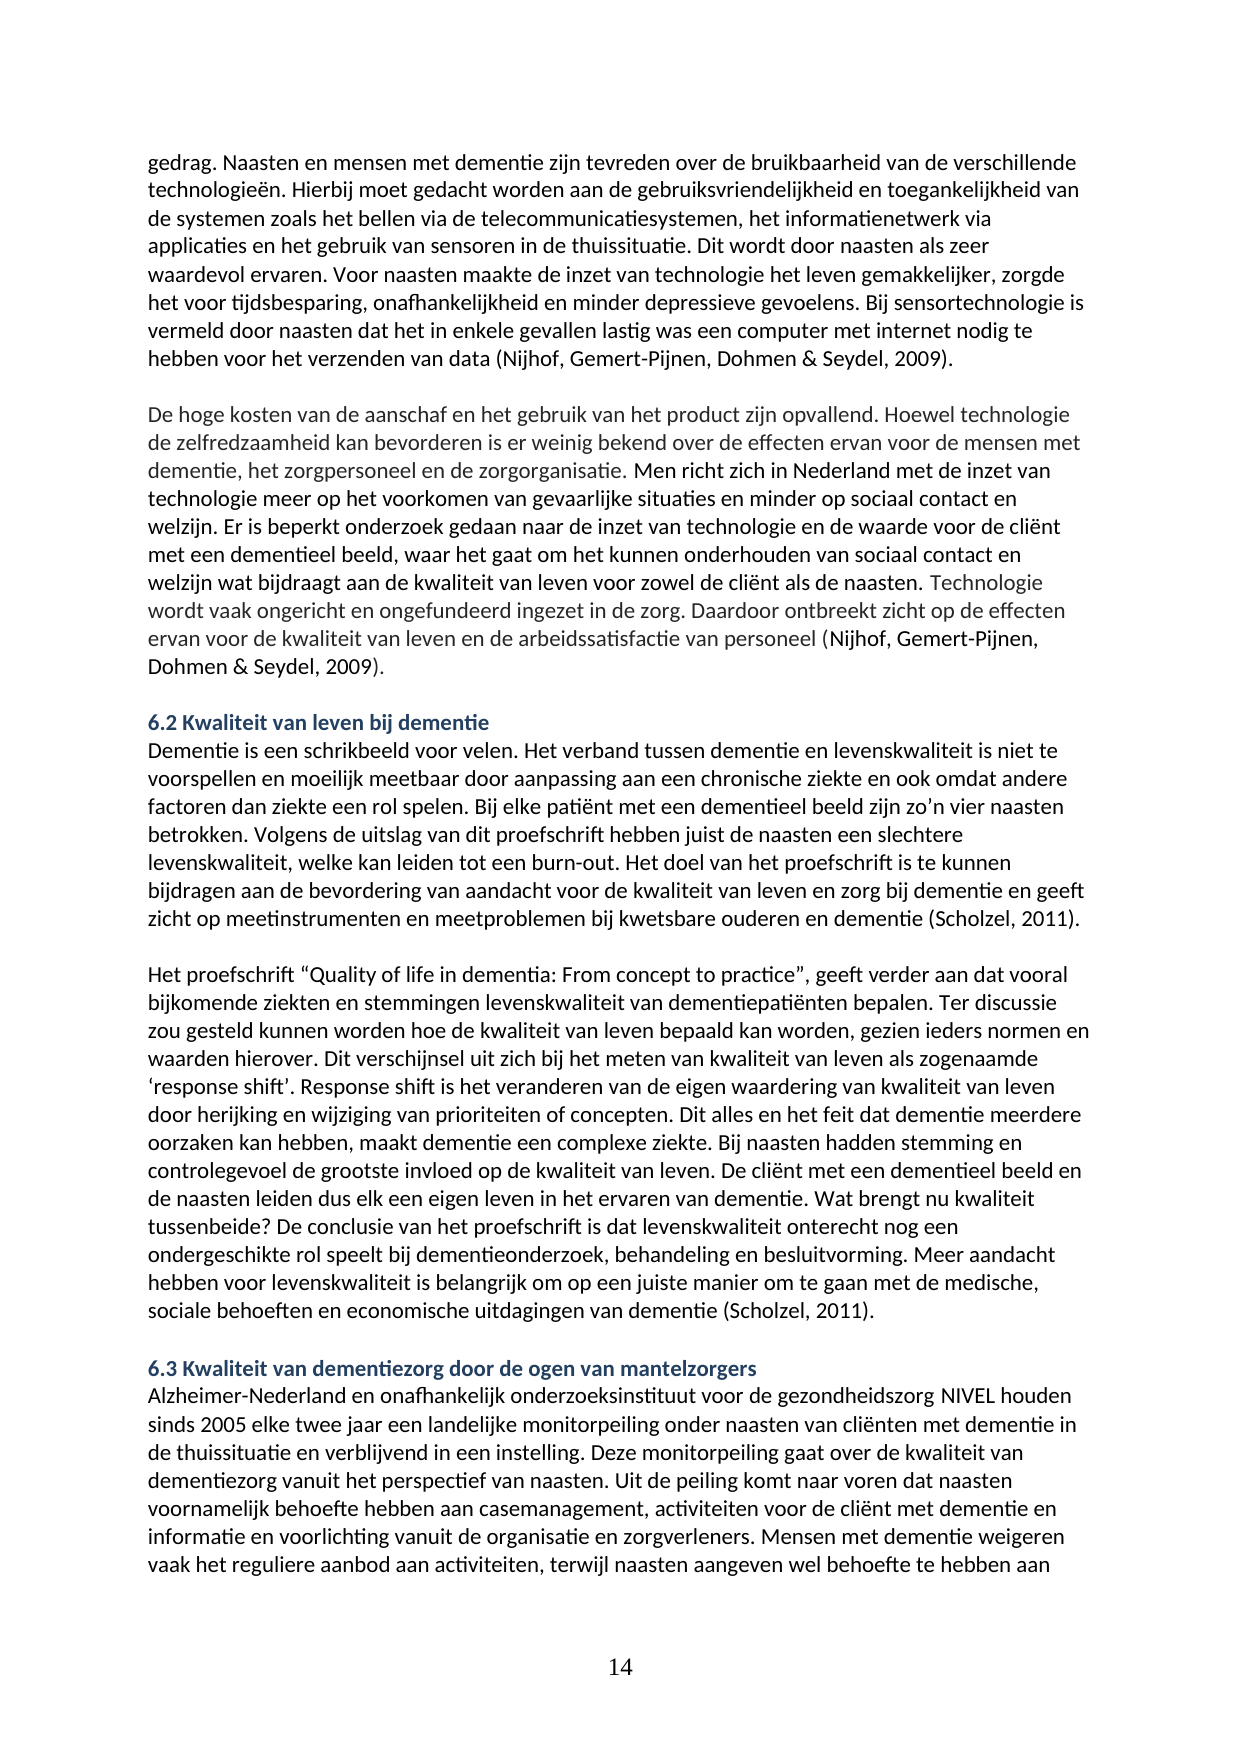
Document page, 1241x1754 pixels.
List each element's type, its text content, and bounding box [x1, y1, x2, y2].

text Het proefschrift “Quality of life in dementia: From concept to practice”, geeft verder aan dat vooral bijkomende ziekten en stemmingen levenskwaliteit van dementiepatiënten bepalen. Ter discussie zou gesteld kunnen worden hoe de kwaliteit van leven bepaald kan worden, gezien ieders normen en waarden hierover. Dit verschijnsel uit zich bij het meten van kwaliteit van leven als zogenaamde ‘response shift’. Response shift is het veranderen van de eigen waardering van kwaliteit van leven door herijking en wijziging van prioriteiten of concepten. Dit alles en het feit dat dementie meerdere oorzaken kan hebben, maakt dementie een complexe ziekte. Bij naasten hadden stemming en controlegevoel de grootste invloed op de kwaliteit van leven. De cliënt met een dementieel beeld en de naasten leiden dus elk een eigen leven in het ervaren van dementie. Wat brengt nu kwaliteit tussenbeide? De conclusie van het proefschrift is dat levenskwaliteit onterecht nog een ondergeschikte rol speelt bij dementieonderzoek, behandeling en besluitvorming. Meer aandacht hebben voor levenskwaliteit is belangrijk om op een juiste manier om te gaan met de medische, sociale behoeften en economische uitdagingen van dementie (Scholzel, 2011). [148, 960, 1093, 1324]
text 6.2 Kwaliteit van leven bij dementie Dementie is een schrikbeeld voor velen. Het verband tussen dementie en levenskwaliteit is niet te voorspellen en moeilijk meetbaar door aanpassing aan een chronische ziekte en ook omdat andere factoren dan ziekte een rol spelen. Bij elke patiënt met een dementieel beeld zijn zo’n vier naasten betrokken. Volgens de uitslag van dit proefschrift hebben juist de naasten een slechtere levenskwaliteit, welke kan leiden tot een burn-out. Het doel van het proefschrift is te kunnen bijdragen aan de bevordering van aandacht voor de kwaliteit van leven en zorg bij dementie en geeft zicht op meetinstrumenten en meetproblemen bij kwetsbare ouderen en dementie (Scholzel, 2011). [148, 708, 1093, 932]
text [148, 148, 1093, 372]
text De hoge kosten van de aanschaf en het gebruik van het product zijn opvallend. Hoewel technologie de zelfredzaamheid kan bevorderen is er weinig bekend over de effecten ervan voor de mensen met dementie, het zorgpersoneel en de zorgorganisatie. Men richt zich in Nederland met de inzet van technologie meer op het voorkomen van gevaarlijke situaties en minder op sociaal contact en welzijn. Er is beperkt onderzoek gedaan naar de inzet van technologie en de waarde voor de cliënt met een dementieel beeld, waar het gaat om het kunnen onderhouden van sociaal contact en welzijn wat bijdraagt aan de kwaliteit van leven voor zowel de cliënt als de naasten. Technologie wordt vaak ongericht en ongefundeerd ingezet in de zorg. Daardoor ontbreekt zicht op de effecten ervan voor de kwaliteit van leven en de arbeidssatisfactie van personeel (Nijhof, Gemert-Pijnen, Dohmen & Seydel, 2009). [148, 400, 1093, 680]
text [148, 1354, 1093, 1578]
